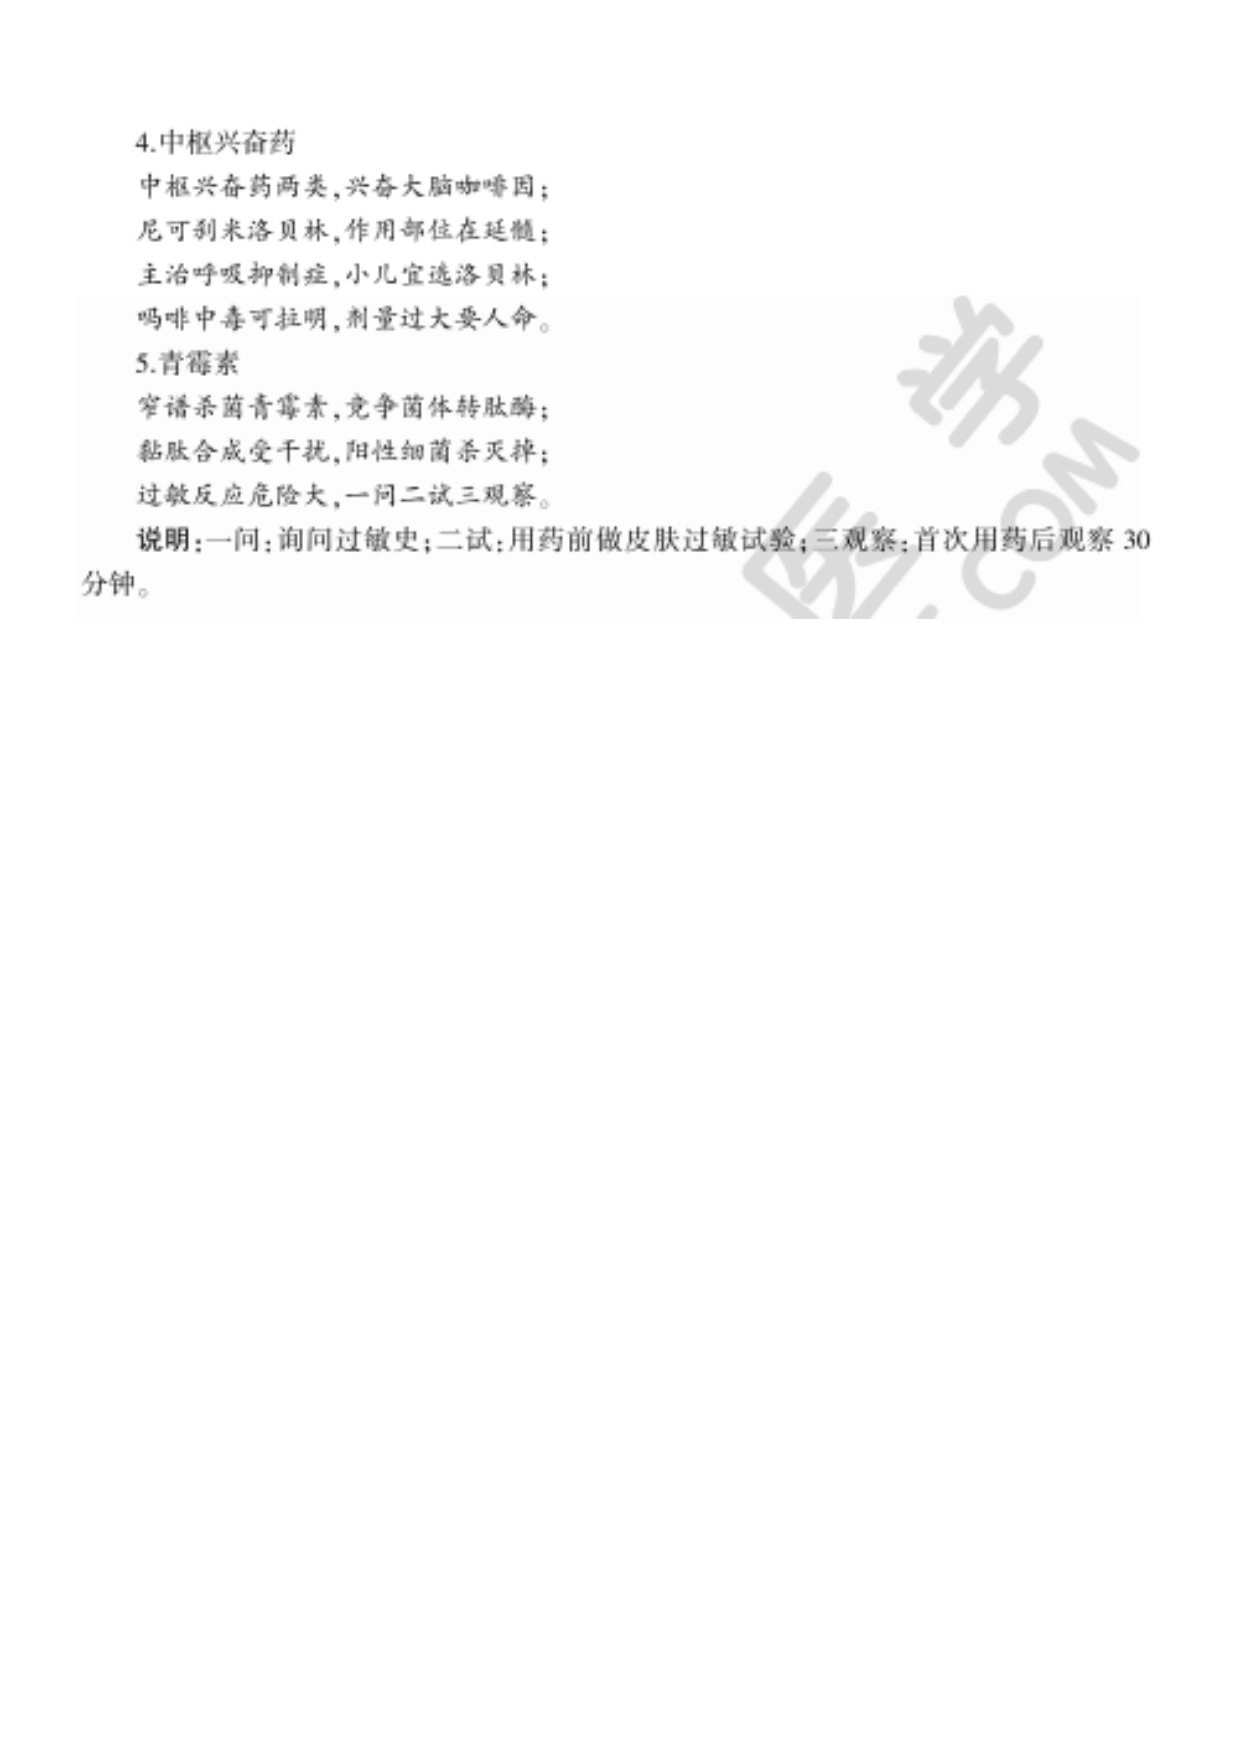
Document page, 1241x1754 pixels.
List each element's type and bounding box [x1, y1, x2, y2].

picture [75, 113, 1170, 619]
